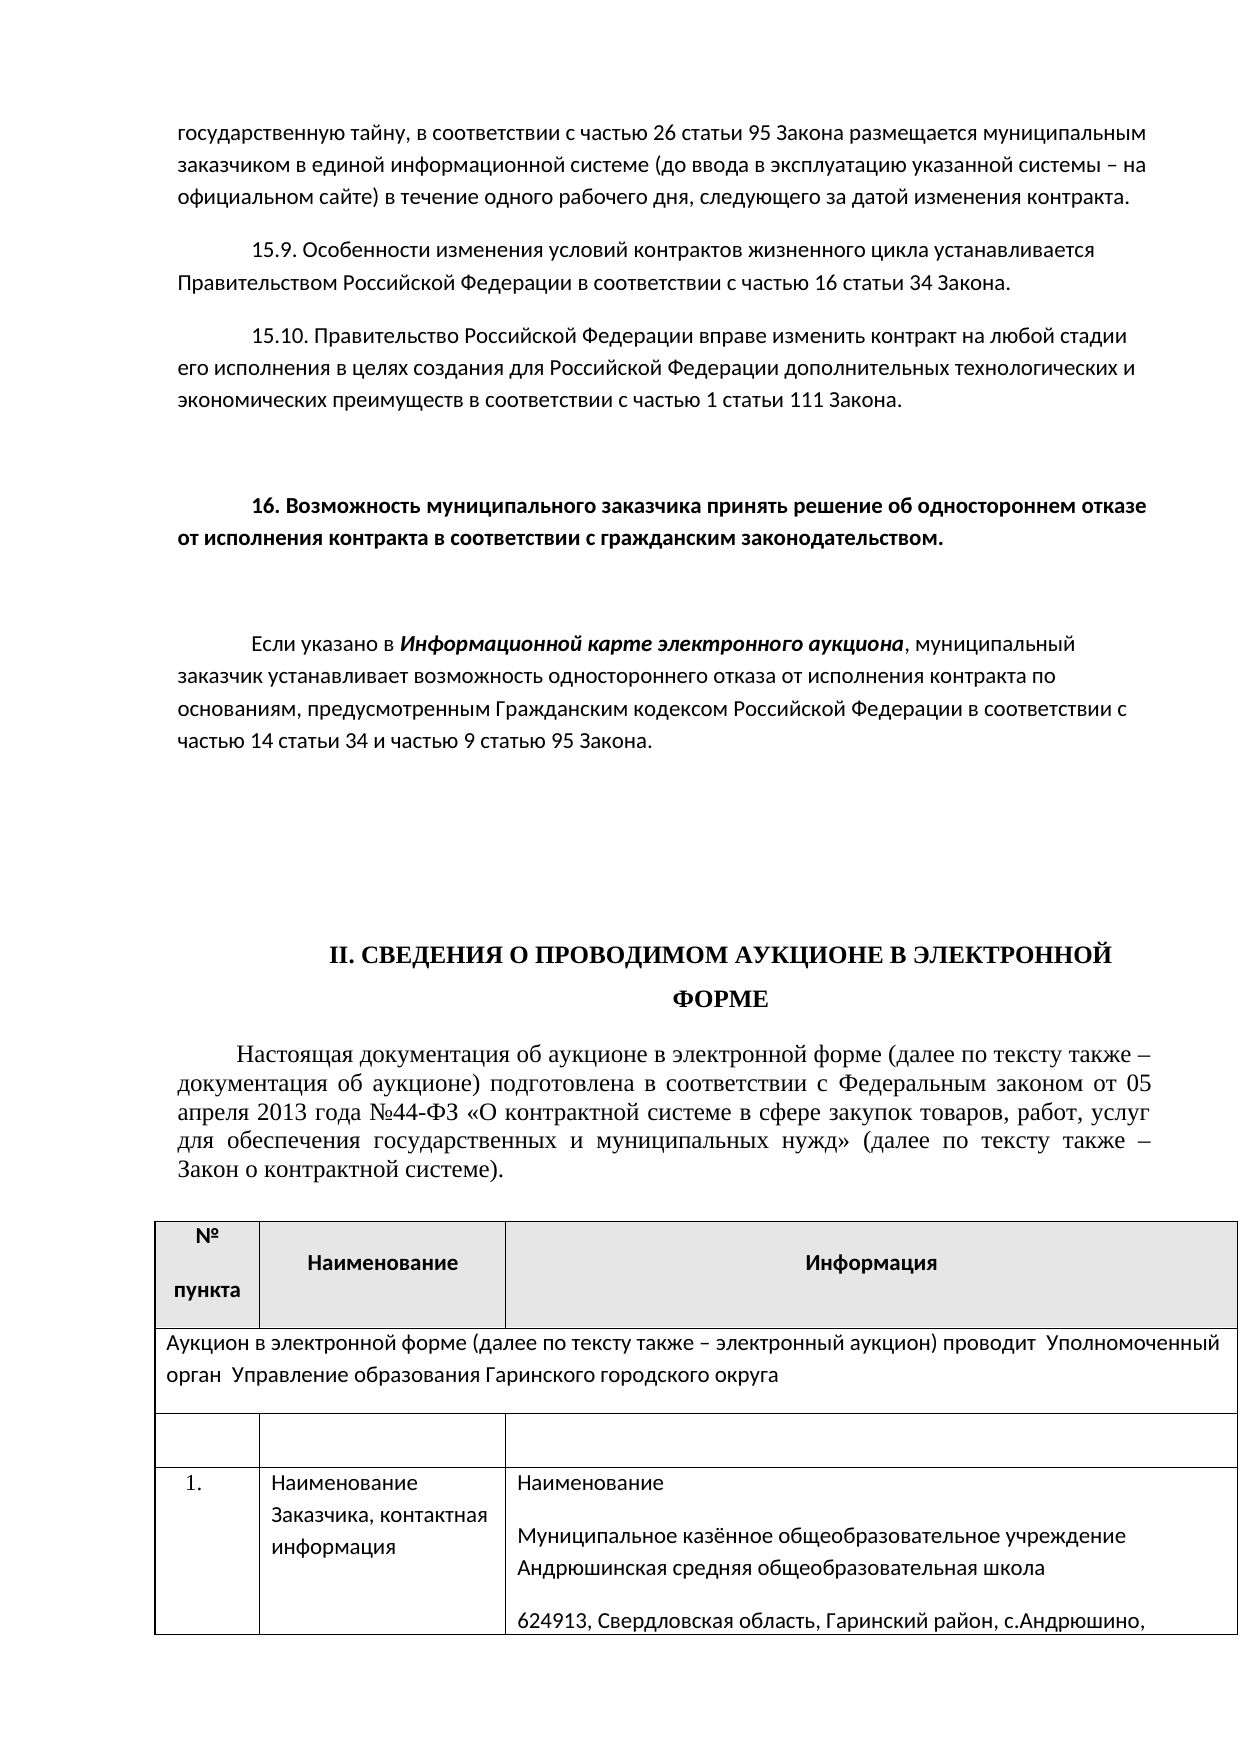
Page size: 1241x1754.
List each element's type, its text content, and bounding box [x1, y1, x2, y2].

table_cell [260, 1414, 505, 1467]
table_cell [260, 1468, 505, 1634]
table_header Информация [506, 1222, 1237, 1327]
text II. СВЕДЕНИЯ О ПРОВОДИМОМ АУКЦИОНЕ В ЭЛЕКТРОННОЙ ФОРМЕ [290, 941, 1152, 1012]
table_cell [506, 1414, 1237, 1467]
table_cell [506, 1468, 1237, 1634]
text 15.10. Правительство Российской Федерации вправе изменить контракт на любой стадии его исполнения в целях создания для Российской Федерации дополнительных технологических и экономических преимуществ в соответствии с частью 1 статьи 111 Закона. [177, 321, 1152, 413]
table_cell [156, 1468, 259, 1634]
table_cell [156, 1414, 259, 1467]
table_header Наименование [260, 1222, 505, 1327]
text Настоящая документация об аукционе в электронной форме (далее по тексту также – документация об аукционе) подготовлена в соответствии с Федеральным законом от 05 апреля 2013 года №44-ФЗ «О контрактной системе в сфере закупок товаров, работ, услуг для обеспечения государственных и муниципальных нужд» (далее по тексту также – Закон о контрактной системе). [177, 1039, 1152, 1183]
text 15.9. Особенности изменения условий контрактов жизненного цикла устанавливается Правительством Российской Федерации в соответствии с частью 16 статьи 34 Закона. [177, 236, 1152, 296]
table_cell Аукцион в электронной форме (далее по тексту также – электронный аукцион) проводит Уполномоченный орган Управление образования Гаринского городского округа [156, 1329, 1237, 1413]
text 16. Возможность муниципального заказчика принять решение об одностороннем отказе от исполнения контракта в соответствии с гражданским законодательством. [177, 491, 1152, 551]
text Если указано в Информационной карте электронного аукциона, муниципальный заказчик устанавливает возможность одностороннего отказа от исполнения контракта по основаниям, предусмотренным Гражданским кодексом Российской Федерации в соответствии с частью 14 статьи 34 и частью 9 статью 95 Закона. [177, 629, 1152, 754]
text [177, 118, 1152, 211]
table_header № пункта [156, 1222, 259, 1327]
